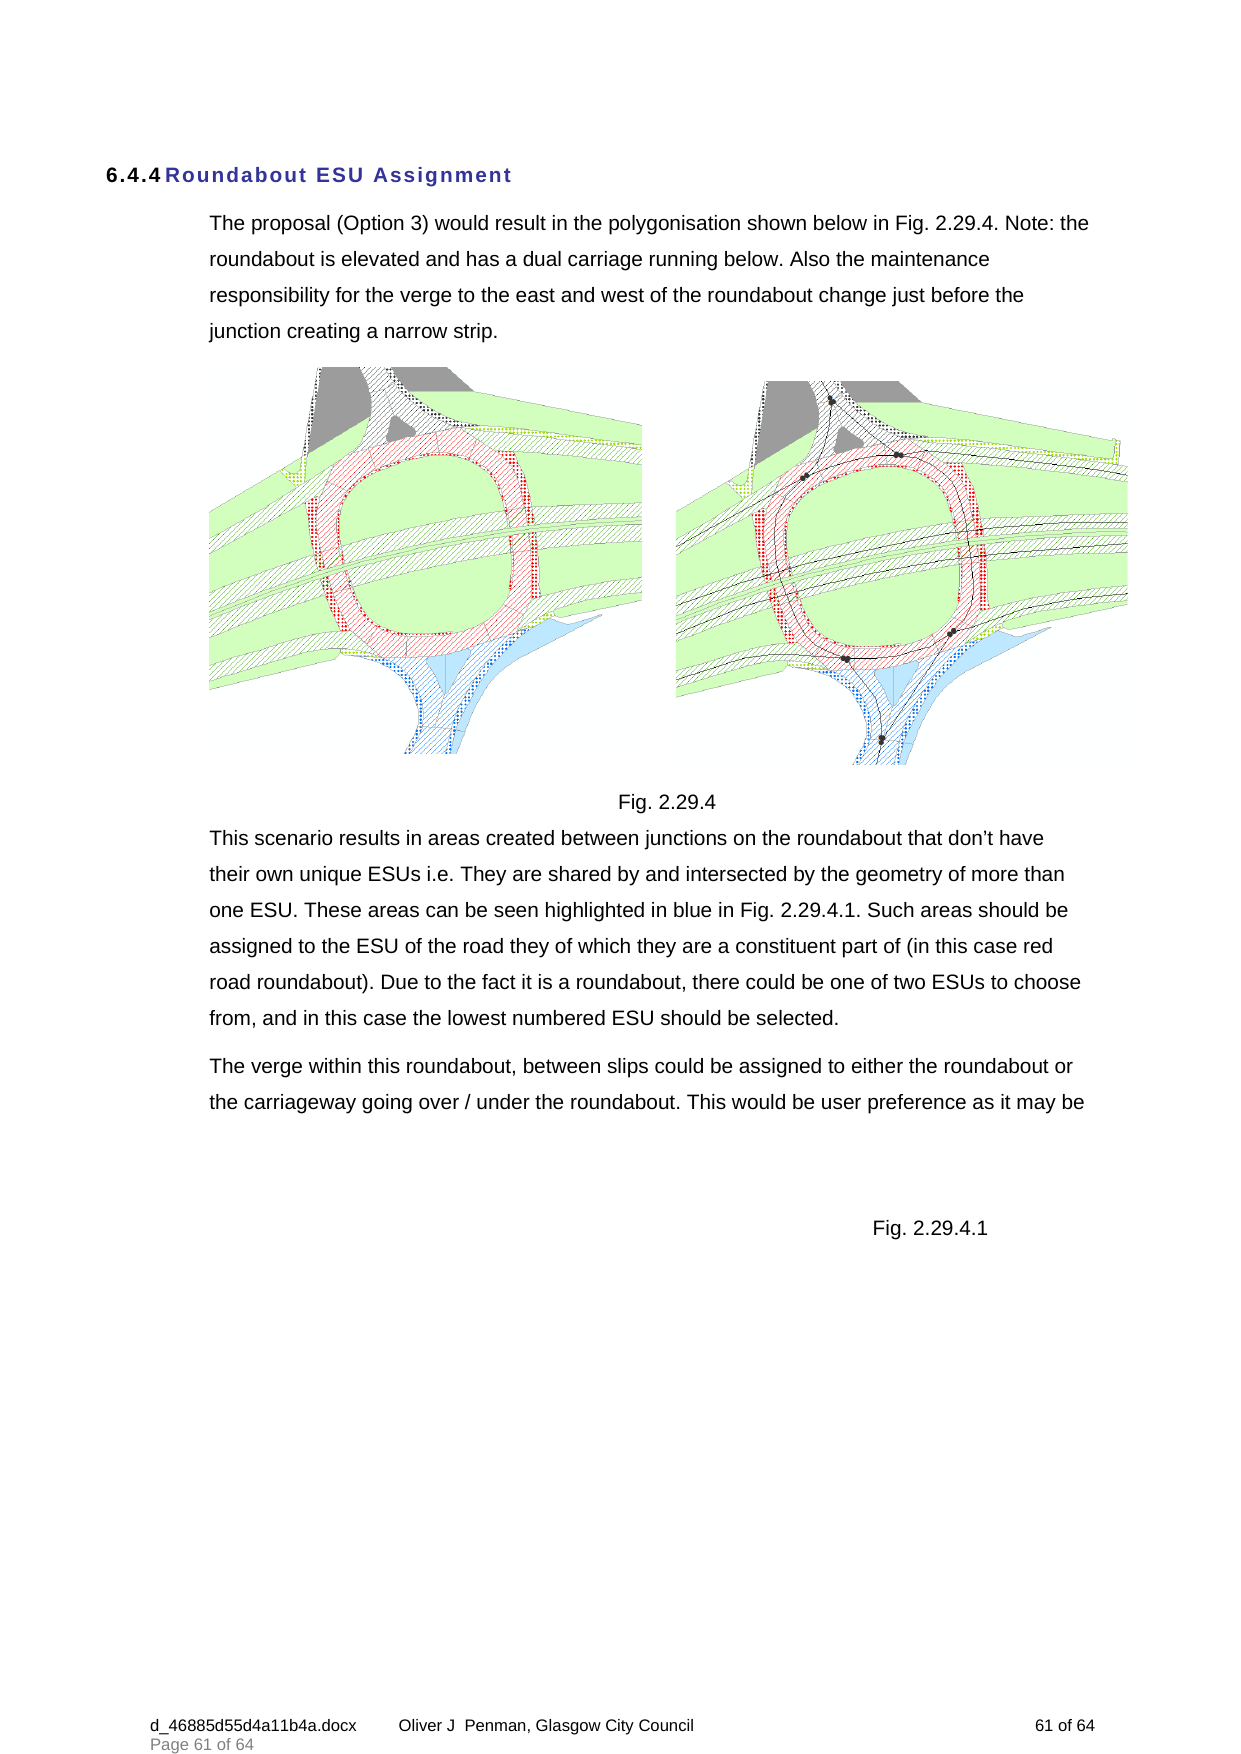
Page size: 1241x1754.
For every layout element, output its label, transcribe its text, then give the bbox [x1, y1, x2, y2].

text The verge within this roundabout, between slips could be assigned to either the roundabout or the carriageway going over / under the roundabout. This would be user preference as it may be best to allocate to the road they are maintained from etc. [209, 1054, 1090, 1114]
text The proposal (Option 3) would result in the polygonisation shown below in Fig. 2.29.4. Note: the roundabout is elevated and has a dual carriage running below. Also the maintenance responsibility for the verge to the east and west of the roundabout change just before the junction creating a narrow strip. [209, 211, 1090, 343]
picture [209, 367, 642, 754]
picture [675, 381, 1128, 765]
text This scenario results in areas created between junctions on the roundabout that don’t have their own unique ESUs i.e. They are shared by and intersected by the geometry of more than one ESU. These areas can be seen highlighted in blue in Fig. 2.29.4.1. Such areas should be assigned to the ESU of the road they of which they are a constituent part of (in this case red road roundabout). Due to the fact it is a roundabout, there could be one of two ESUs to choose from, and in this case the lowest numbered ESU should be selected. [209, 826, 1090, 1030]
subtitle Roundabout ESU Assignment [106, 162, 1090, 186]
